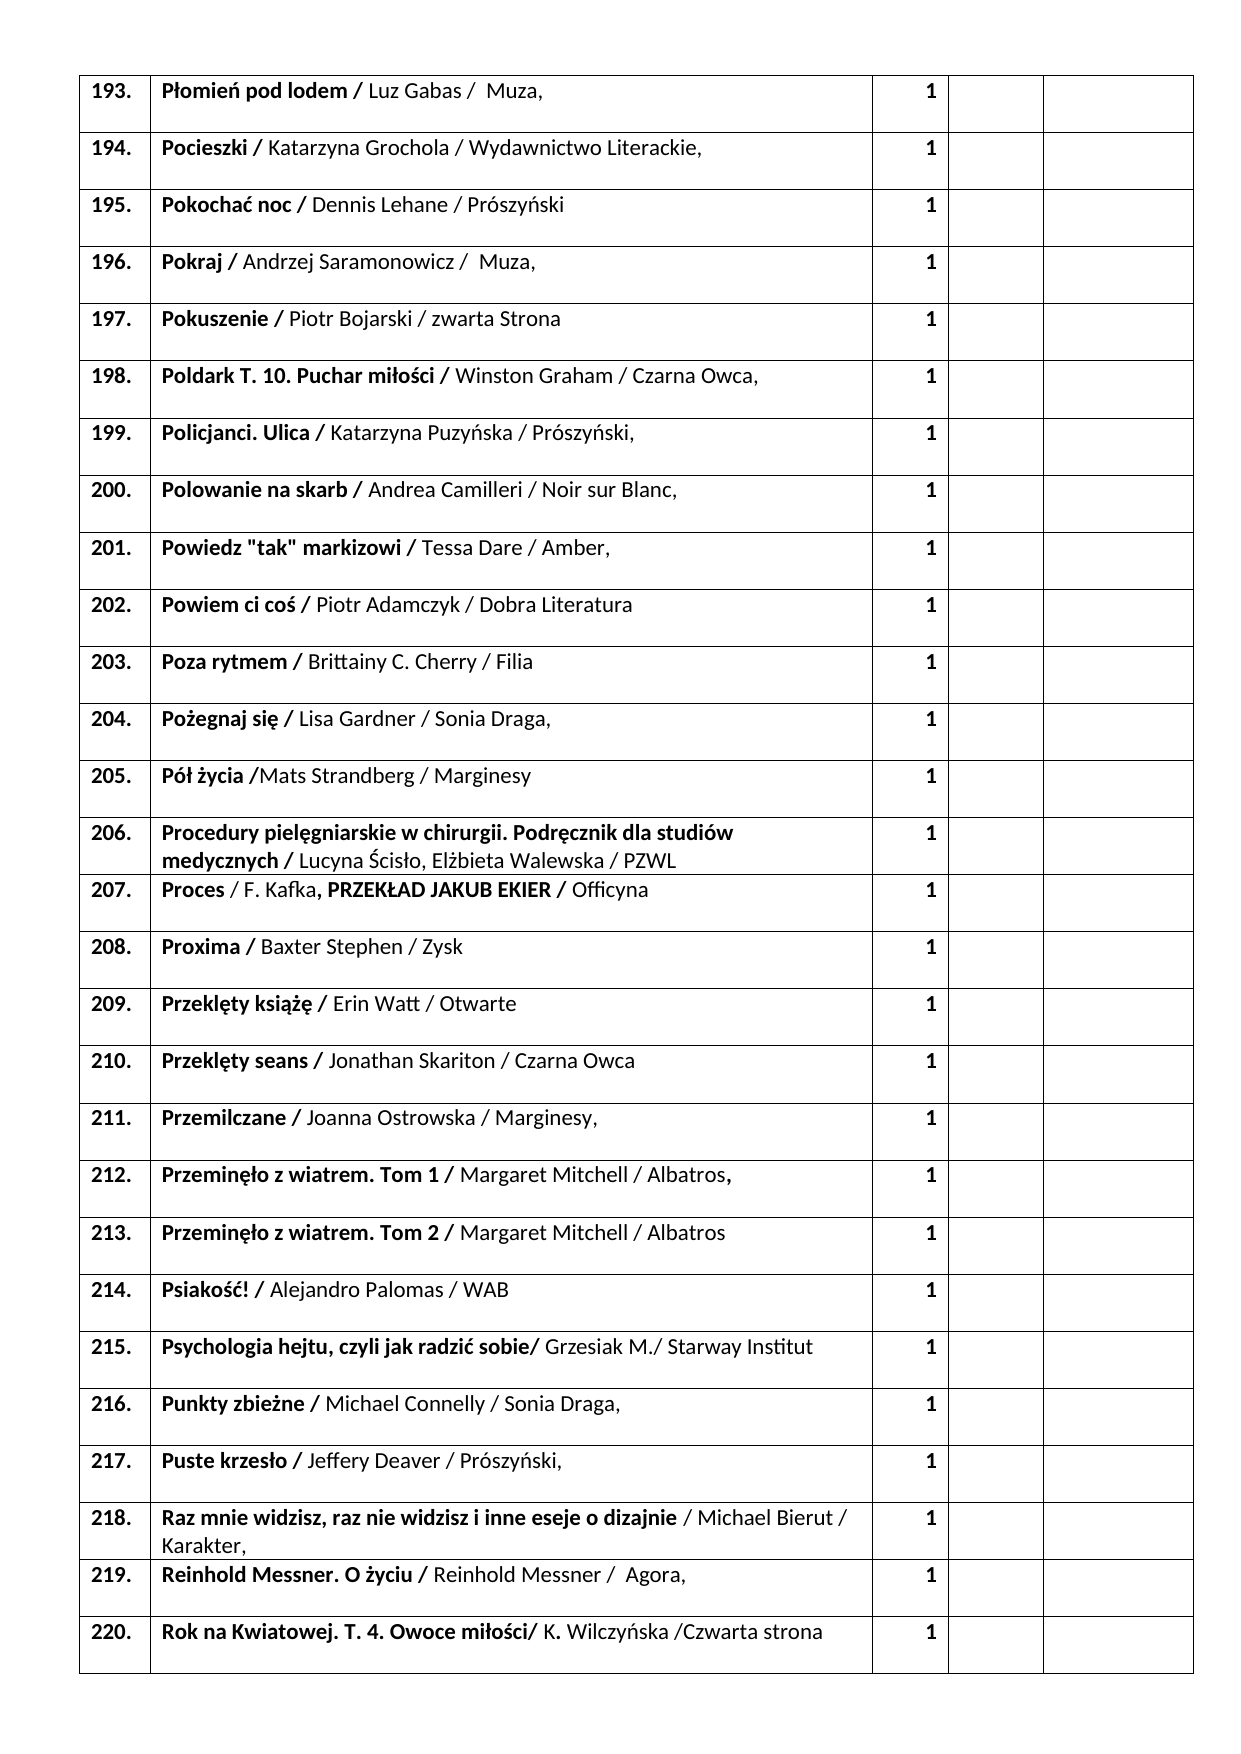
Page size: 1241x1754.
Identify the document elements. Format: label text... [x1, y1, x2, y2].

table_cell [949, 361, 1043, 417]
table_cell [949, 1218, 1043, 1274]
table_cell Punkty zbieżne / Michael Connelly / Sonia Draga, [151, 1389, 872, 1445]
table_cell 1 [873, 476, 948, 532]
table_cell Pokochać noc / Dennis Lehane / Prószyński [151, 190, 872, 246]
table_cell [80, 76, 150, 132]
table_cell [1044, 304, 1193, 360]
table_cell [1044, 590, 1193, 646]
table_cell 1 [873, 1332, 948, 1388]
table_cell 1 [873, 704, 948, 760]
table_cell Przeminęło z wiatrem. Tom 2 / Margaret Mitchell / Albatros [151, 1218, 872, 1274]
table_cell Powiedz "tak" markizowi / Tessa Dare / Amber, [151, 533, 872, 589]
table_cell [949, 1332, 1043, 1388]
table_cell [1044, 989, 1193, 1045]
table_cell Policjanci. Ulica / Katarzyna Puzyńska / Prószyński, [151, 419, 872, 474]
table_cell 1 [873, 419, 948, 474]
table_cell [949, 76, 1043, 132]
table_cell [1044, 1046, 1193, 1102]
table_cell [949, 647, 1043, 703]
table_cell [1044, 533, 1193, 589]
table_cell Procedury pielęgniarskie w chirurgii. Podręcznik dla studiów medycznych / Lucyna Ścisło, Elżbieta Walewska / PZWL [151, 818, 872, 874]
table_cell [1044, 818, 1193, 874]
table_cell 1 [873, 1389, 948, 1445]
table_cell [949, 1046, 1043, 1102]
table_cell Reinhold Messner. O życiu / Reinhold Messner / Agora, [151, 1560, 872, 1616]
table_cell Pocieszki / Katarzyna Grochola / Wydawnictwo Literackie, [151, 133, 872, 189]
table_cell [80, 361, 150, 417]
table_cell [949, 190, 1043, 246]
table_cell [949, 533, 1043, 589]
table_cell 1 [873, 76, 948, 132]
table_cell [80, 304, 150, 360]
table_cell 1 [873, 1560, 948, 1616]
table_cell 1 [873, 1161, 948, 1217]
table_cell Pożegnaj się / Lisa Gardner / Sonia Draga, [151, 704, 872, 760]
table_cell [1044, 1332, 1193, 1388]
table_cell 1 [873, 304, 948, 360]
table_cell Poldark T. 10. Puchar miłości / Winston Graham / Czarna Owca, [151, 361, 872, 417]
table_cell 1 [873, 932, 948, 988]
table_cell [949, 818, 1043, 874]
table_cell Polowanie na skarb / Andrea Camilleri / Noir sur Blanc, [151, 476, 872, 532]
table_cell Przeminęło z wiatrem. Tom 1 / Margaret Mitchell / Albatros, [151, 1161, 872, 1217]
table_cell 1 [873, 247, 948, 303]
table_cell 1 [873, 1104, 948, 1159]
table_cell 1 [873, 1218, 948, 1274]
table_cell 1 [873, 1617, 948, 1673]
table_cell [1044, 133, 1193, 189]
table_cell Przemilczane / Joanna Ostrowska / Marginesy, [151, 1104, 872, 1159]
table_cell [1044, 190, 1193, 246]
table_cell [949, 1446, 1043, 1502]
table_cell 1 [873, 1503, 948, 1559]
table_cell [80, 1617, 150, 1673]
table_cell [1044, 1389, 1193, 1445]
table_cell 1 [873, 533, 948, 589]
table_cell [80, 875, 150, 931]
table_cell [80, 590, 150, 646]
table_cell [80, 1275, 150, 1331]
table_cell [1044, 361, 1193, 417]
table_cell [80, 190, 150, 246]
table_cell 1 [873, 1446, 948, 1502]
table_cell [949, 247, 1043, 303]
table_cell 1 [873, 989, 948, 1045]
table_cell [949, 1389, 1043, 1445]
table_cell Psychologia hejtu, czyli jak radzić sobie/ Grzesiak M./ Starway Institut [151, 1332, 872, 1388]
table_cell Raz mnie widzisz, raz nie widzisz i inne eseje o dizajnie / Michael Bierut / Karakter, [151, 1503, 872, 1559]
table_cell [1044, 704, 1193, 760]
table_cell [1044, 647, 1193, 703]
table_cell [80, 1332, 150, 1388]
table_cell Pół życia /Mats Strandberg / Marginesy [151, 761, 872, 817]
table_cell [1044, 875, 1193, 931]
table_cell Powiem ci coś / Piotr Adamczyk / Dobra Literatura [151, 590, 872, 646]
table_cell [949, 704, 1043, 760]
table_cell Psiakość! / Alejandro Palomas / WAB [151, 1275, 872, 1331]
table_cell [1044, 1446, 1193, 1502]
table_cell 1 [873, 761, 948, 817]
table_cell [1044, 1560, 1193, 1616]
table_cell 1 [873, 133, 948, 189]
table_cell [1044, 476, 1193, 532]
table_cell Przeklęty seans / Jonathan Skariton / Czarna Owca [151, 1046, 872, 1102]
table_cell [949, 304, 1043, 360]
table_cell Płomień pod lodem / Luz Gabas / Muza, [151, 76, 872, 132]
table_cell [80, 133, 150, 189]
table_cell [80, 1503, 150, 1559]
table_cell [949, 1275, 1043, 1331]
table_cell [80, 533, 150, 589]
table_cell [1044, 761, 1193, 817]
table_cell [80, 761, 150, 817]
table_cell [949, 989, 1043, 1045]
table_cell [80, 1389, 150, 1445]
table_cell [80, 647, 150, 703]
table_cell [949, 1503, 1043, 1559]
table_cell [80, 476, 150, 532]
table_cell [949, 1104, 1043, 1159]
table_cell 1 [873, 647, 948, 703]
table_cell [949, 476, 1043, 532]
table_cell [1044, 1503, 1193, 1559]
table_cell [949, 590, 1043, 646]
table_cell 1 [873, 1275, 948, 1331]
table_cell [949, 1560, 1043, 1616]
table_cell [949, 932, 1043, 988]
table_cell Poza rytmem / Brittainy C. Cherry / Filia [151, 647, 872, 703]
table_cell [1044, 1218, 1193, 1274]
table_cell [1044, 1161, 1193, 1217]
table_cell [949, 875, 1043, 931]
table_cell 1 [873, 818, 948, 874]
table_cell [80, 818, 150, 874]
table_cell [80, 419, 150, 474]
table_cell [949, 1617, 1043, 1673]
table_cell [80, 989, 150, 1045]
table_cell [949, 133, 1043, 189]
table_cell [80, 1560, 150, 1616]
table_cell 1 [873, 590, 948, 646]
table_cell 1 [873, 190, 948, 246]
table_cell [80, 704, 150, 760]
table_cell [949, 419, 1043, 474]
table_cell [80, 247, 150, 303]
table_cell [80, 1161, 150, 1217]
table_cell 1 [873, 875, 948, 931]
table_cell [949, 1161, 1043, 1217]
table_cell [80, 1104, 150, 1159]
table_cell Rok na Kwiatowej. T. 4. Owoce miłości/ K. Wilczyńska /Czwarta strona [151, 1617, 872, 1673]
table_cell [1044, 932, 1193, 988]
table_cell [80, 1218, 150, 1274]
table_cell [949, 761, 1043, 817]
table_cell [1044, 247, 1193, 303]
table_cell Puste krzesło / Jeffery Deaver / Prószyński, [151, 1446, 872, 1502]
table_cell [1044, 419, 1193, 474]
table_cell Proces / F. Kafka, PRZEKŁAD JAKUB EKIER / Officyna [151, 875, 872, 931]
table_cell 1 [873, 361, 948, 417]
table_cell 1 [873, 1046, 948, 1102]
table_cell [80, 932, 150, 988]
table_cell Pokraj / Andrzej Saramonowicz / Muza, [151, 247, 872, 303]
table_cell [1044, 76, 1193, 132]
table_cell [1044, 1275, 1193, 1331]
table_cell Przeklęty książę / Erin Watt / Otwarte [151, 989, 872, 1045]
table_cell [1044, 1617, 1193, 1673]
table_cell [80, 1046, 150, 1102]
table_cell Proxima / Baxter Stephen / Zysk [151, 932, 872, 988]
table_cell [1044, 1104, 1193, 1159]
table_cell Pokuszenie / Piotr Bojarski / zwarta Strona [151, 304, 872, 360]
table_cell [80, 1446, 150, 1502]
